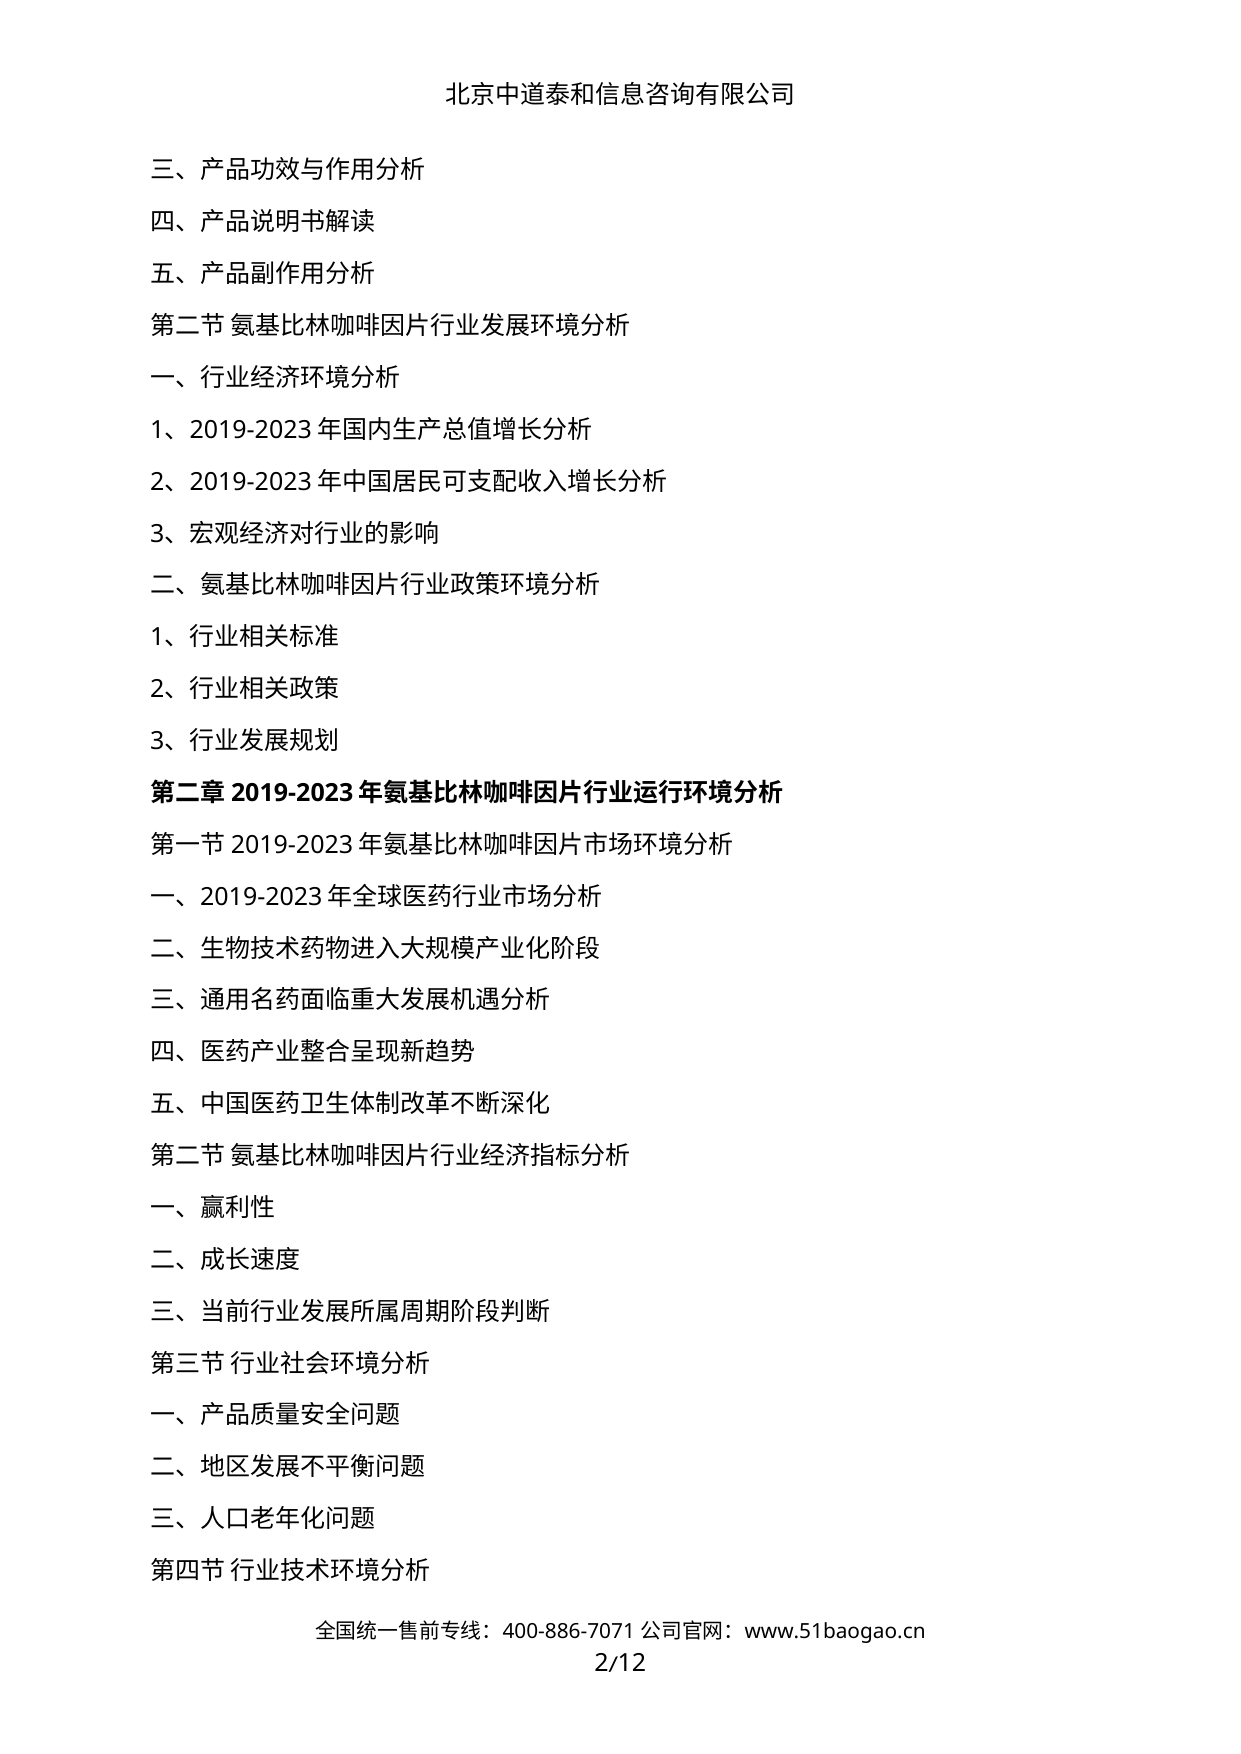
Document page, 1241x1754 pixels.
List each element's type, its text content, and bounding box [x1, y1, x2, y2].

text 五、中国医药卫生体制改革不断深化 [150, 1084, 1090, 1120]
text 第一节 2019-2023年氨基比林咖啡因片市场环境分析 [150, 824, 1090, 861]
text 四、医药产业整合呈现新趋势 [150, 1032, 1090, 1068]
text 3、宏观经济对行业的影响 [150, 513, 1090, 549]
text 1、行业相关标准 [150, 617, 1090, 653]
text 二、成长速度 [150, 1239, 1090, 1276]
text 第二节 氨基比林咖啡因片行业发展环境分析 [150, 306, 1090, 342]
text 一、赢利性 [150, 1187, 1090, 1224]
text 三、通用名药面临重大发展机遇分析 [150, 980, 1090, 1016]
text 2、2019-2023年中国居民可支配收入增长分析 [150, 461, 1090, 497]
text 二、生物技术药物进入大规模产业化阶段 [150, 928, 1090, 964]
text 五、产品副作用分析 [150, 254, 1090, 290]
text 二、地区发展不平衡问题 [150, 1447, 1090, 1483]
text 四、产品说明书解读 [150, 202, 1090, 238]
text 三、产品功效与作用分析 [150, 150, 1090, 186]
text 1、2019-2023年国内生产总值增长分析 [150, 409, 1090, 446]
text 一、2019-2023年全球医药行业市场分析 [150, 876, 1090, 912]
text 三、人口老年化问题 [150, 1499, 1090, 1535]
text 二、氨基比林咖啡因片行业政策环境分析 [150, 565, 1090, 601]
text 一、行业经济环境分析 [150, 357, 1090, 394]
text 一、产品质量安全问题 [150, 1395, 1090, 1431]
text 3、行业发展规划 [150, 721, 1090, 757]
text 第二章 2019-2023年氨基比林咖啡因片行业运行环境分析 [150, 772, 1090, 809]
text 2、行业相关政策 [150, 669, 1090, 705]
text 第二节 氨基比林咖啡因片行业经济指标分析 [150, 1136, 1090, 1172]
text 三、当前行业发展所属周期阶段判断 [150, 1291, 1090, 1327]
text 第四节 行业技术环境分析 [150, 1551, 1090, 1587]
text 第三节 行业社会环境分析 [150, 1343, 1090, 1379]
